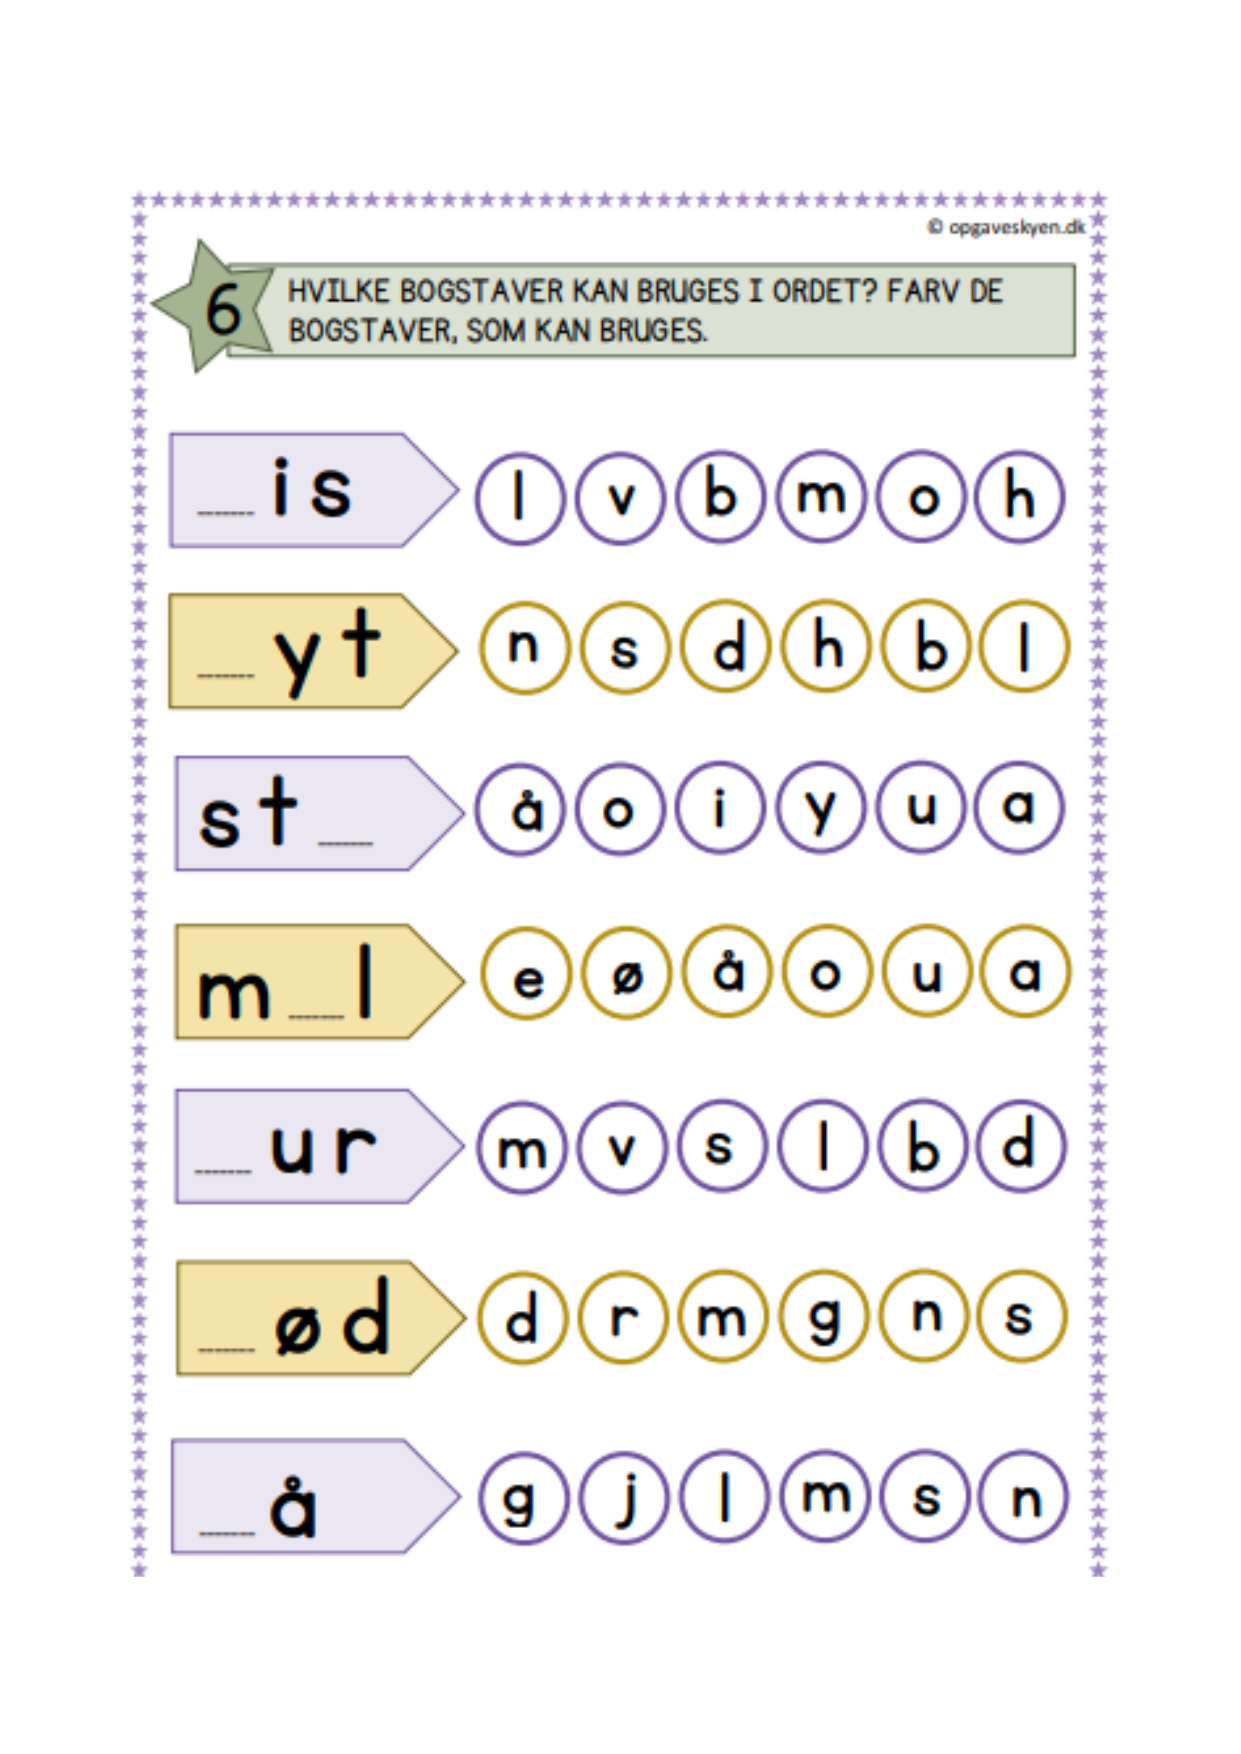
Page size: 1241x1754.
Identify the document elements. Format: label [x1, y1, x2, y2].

picture [118, 177, 1123, 1577]
